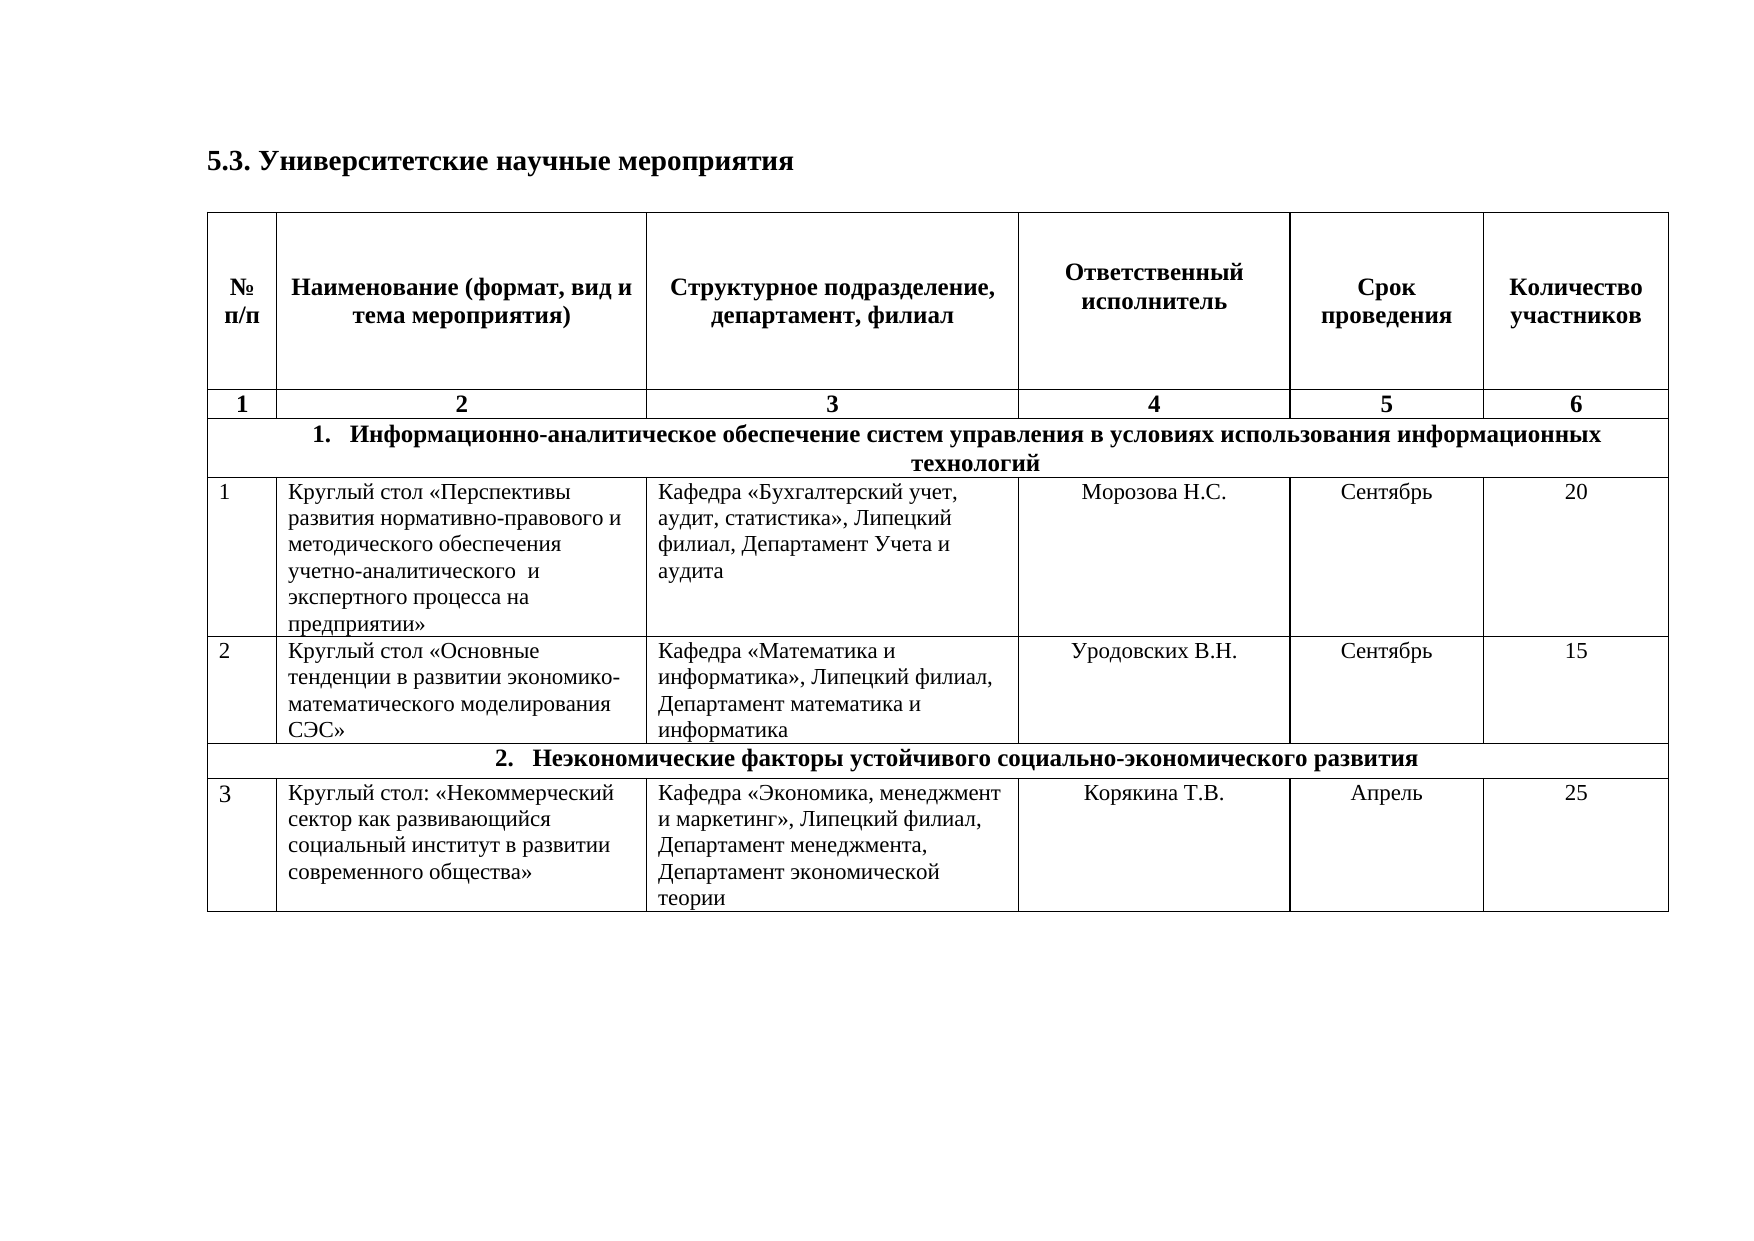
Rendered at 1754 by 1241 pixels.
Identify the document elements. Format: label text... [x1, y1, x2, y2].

table_cell 2 [208, 637, 276, 742]
table_header Количество участников [1484, 213, 1668, 388]
table_cell Круглый стол «Перспективы развития нормативно-правового и методического обеспечения учетно-аналитического и экспертного процесса на предприятии» [277, 478, 646, 636]
table_cell 1 [208, 478, 276, 636]
table_cell 6 [1484, 390, 1668, 418]
table_cell 3 [208, 779, 276, 911]
table_cell Сентябрь [1291, 478, 1483, 636]
table_cell Кафедра «Бухгалтерский учет, аудит, статистика», Липецкий филиал, Департамент Учета и аудита [647, 478, 1018, 636]
table_cell 25 [1484, 779, 1668, 911]
table_cell Информационно-аналитическое обеспечение систем управления в условиях использования информационных технологий [208, 419, 1668, 477]
table_cell 15 [1484, 637, 1668, 742]
table_header Наименование (формат, вид и тема мероприятия) [277, 213, 646, 388]
table_cell 5 [1291, 390, 1483, 418]
table_cell 20 [1484, 478, 1668, 636]
table_cell 4 [1019, 390, 1289, 418]
table_cell Неэкономические факторы устойчивого социально-экономического развития [208, 744, 1668, 778]
table_header Ответственный исполнитель [1019, 213, 1289, 388]
table_cell 1 [208, 390, 276, 418]
table_header Структурное подразделение, департамент, филиал [647, 213, 1018, 388]
table_cell Апрель [1291, 779, 1483, 911]
table_header № п/п [208, 213, 276, 388]
table_cell Морозова Н.С. [1019, 478, 1289, 636]
table_cell Уродовских В.Н. [1019, 637, 1289, 742]
table_cell Круглый стол «Основные тенденции в развитии экономико-математического моделирования СЭС» [277, 637, 646, 742]
table_cell Круглый стол: «Некоммерческий сектор как развивающийся социальный институт в развитии современного общества» [277, 779, 646, 911]
table_cell 3 [647, 390, 1018, 418]
table_cell 2 [277, 390, 646, 418]
table_header Срок проведения [1291, 213, 1483, 388]
table_cell Кафедра «Математика и информатика», Липецкий филиал, Департамент математика и информатика [647, 637, 1018, 742]
table_cell Корякина Т.В. [1019, 779, 1289, 911]
table_cell Сентябрь [1291, 637, 1483, 742]
subtitle 5.3. Университетские научные мероприятия [207, 143, 1698, 177]
table_cell Кафедра «Экономика, менеджмент и маркетинг», Липецкий филиал, Департамент менеджмента, Департамент экономической теории [647, 779, 1018, 911]
